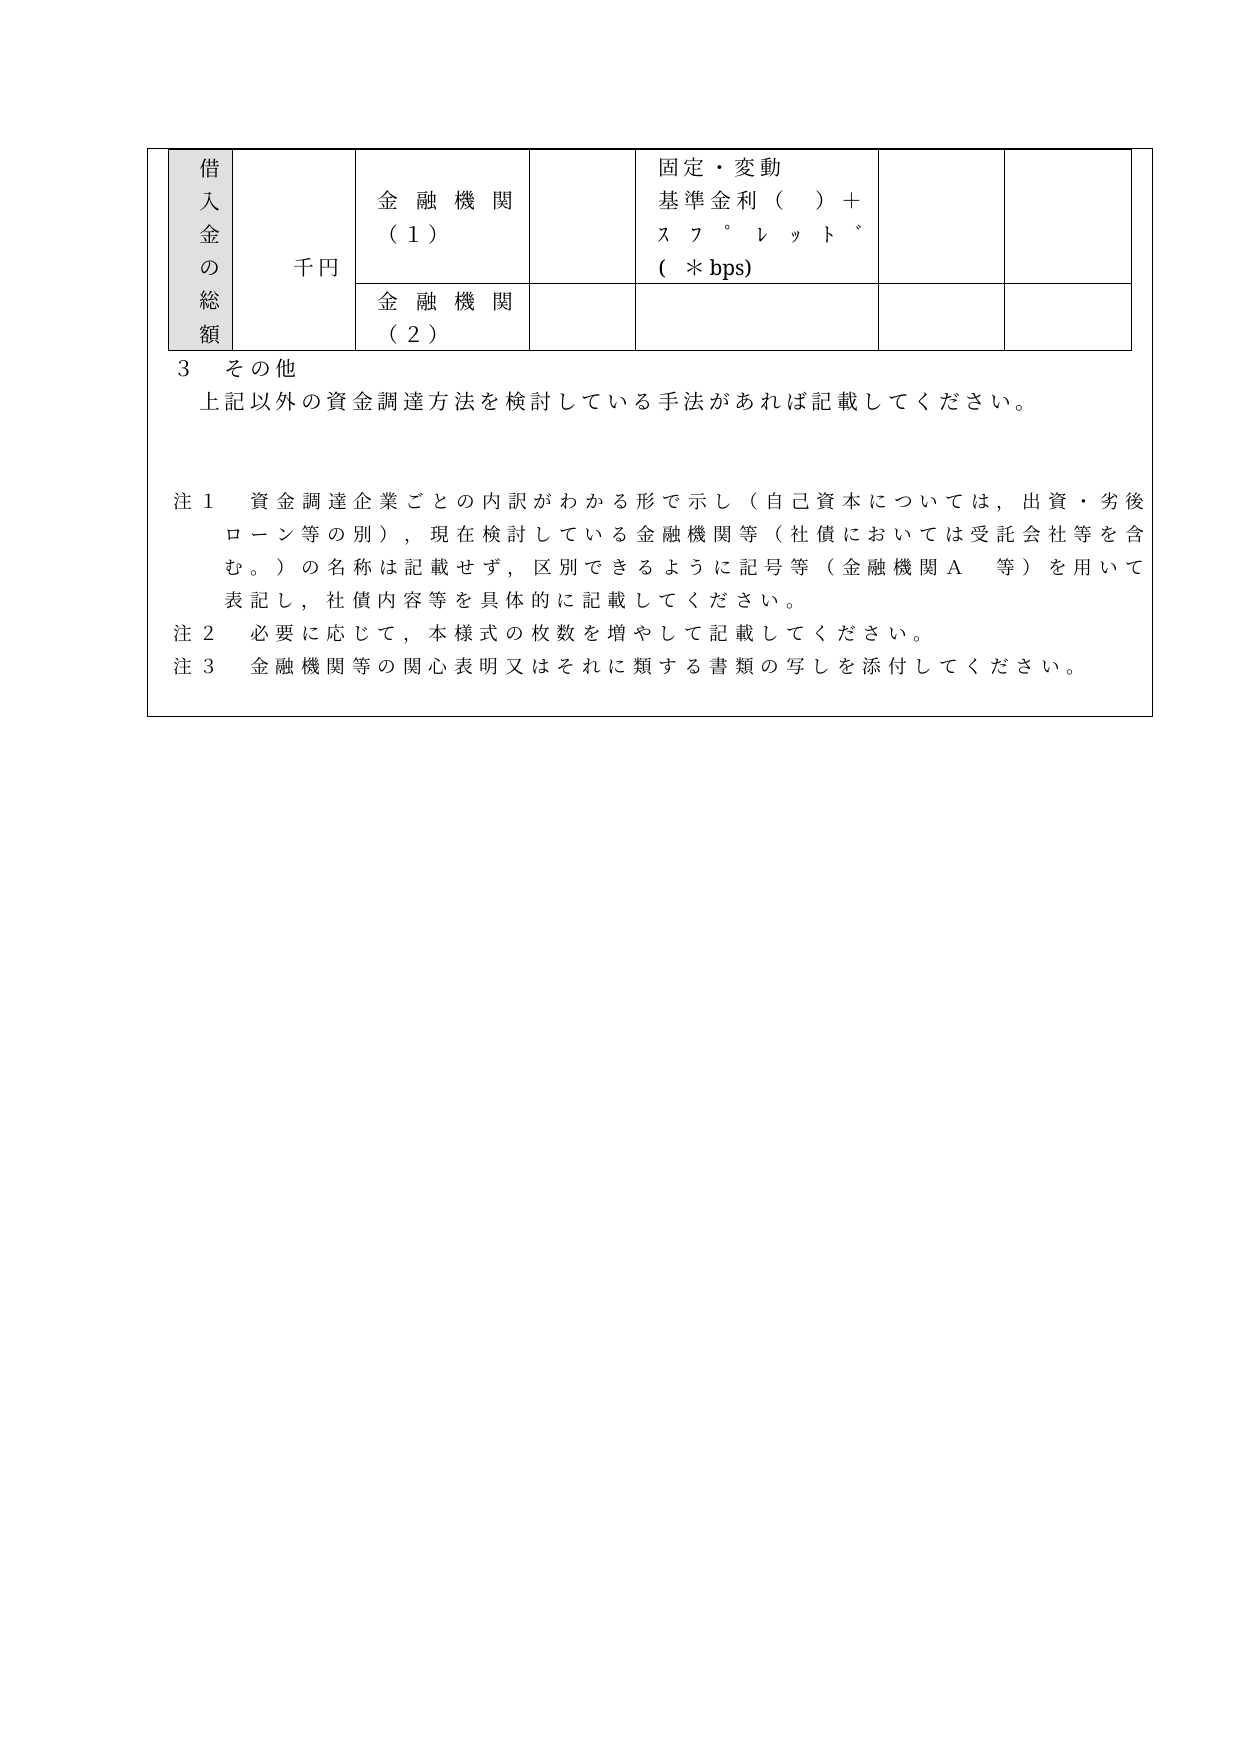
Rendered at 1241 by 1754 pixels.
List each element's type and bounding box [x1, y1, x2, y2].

table_cell [148, 149, 1152, 716]
